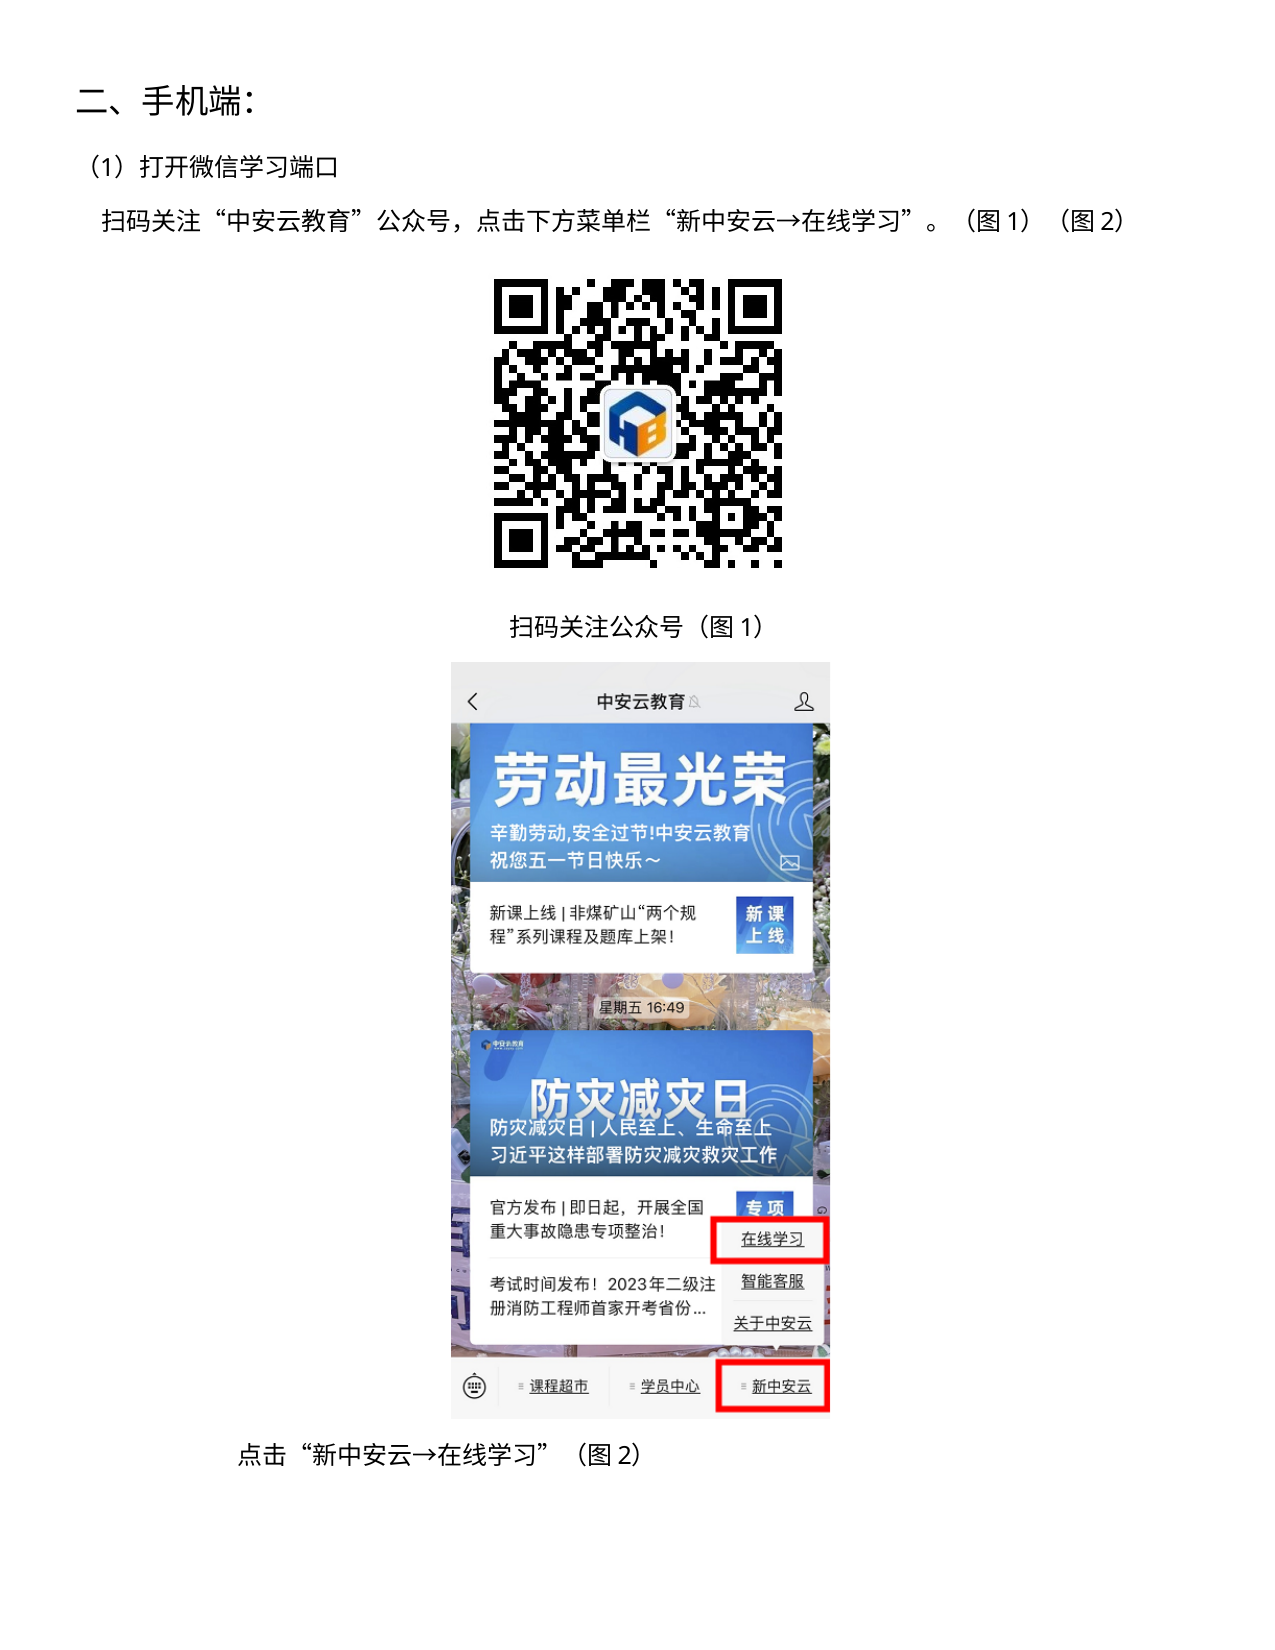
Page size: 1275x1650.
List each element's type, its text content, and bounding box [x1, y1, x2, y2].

text 扫码关注“中安云教育”公众号，点击下方菜单栏“新中安云→在线学习”。（图1）（图2） [75, 202, 1200, 238]
text 扫码关注公众号（图1） [75, 608, 1200, 644]
text 点击“新中安云→在线学习”（图2） [75, 1435, 1200, 1472]
text （1）打开微信学习端口 [75, 147, 1200, 183]
picture [451, 662, 831, 1419]
picture [470, 256, 805, 591]
list 手机端： [75, 75, 1200, 123]
